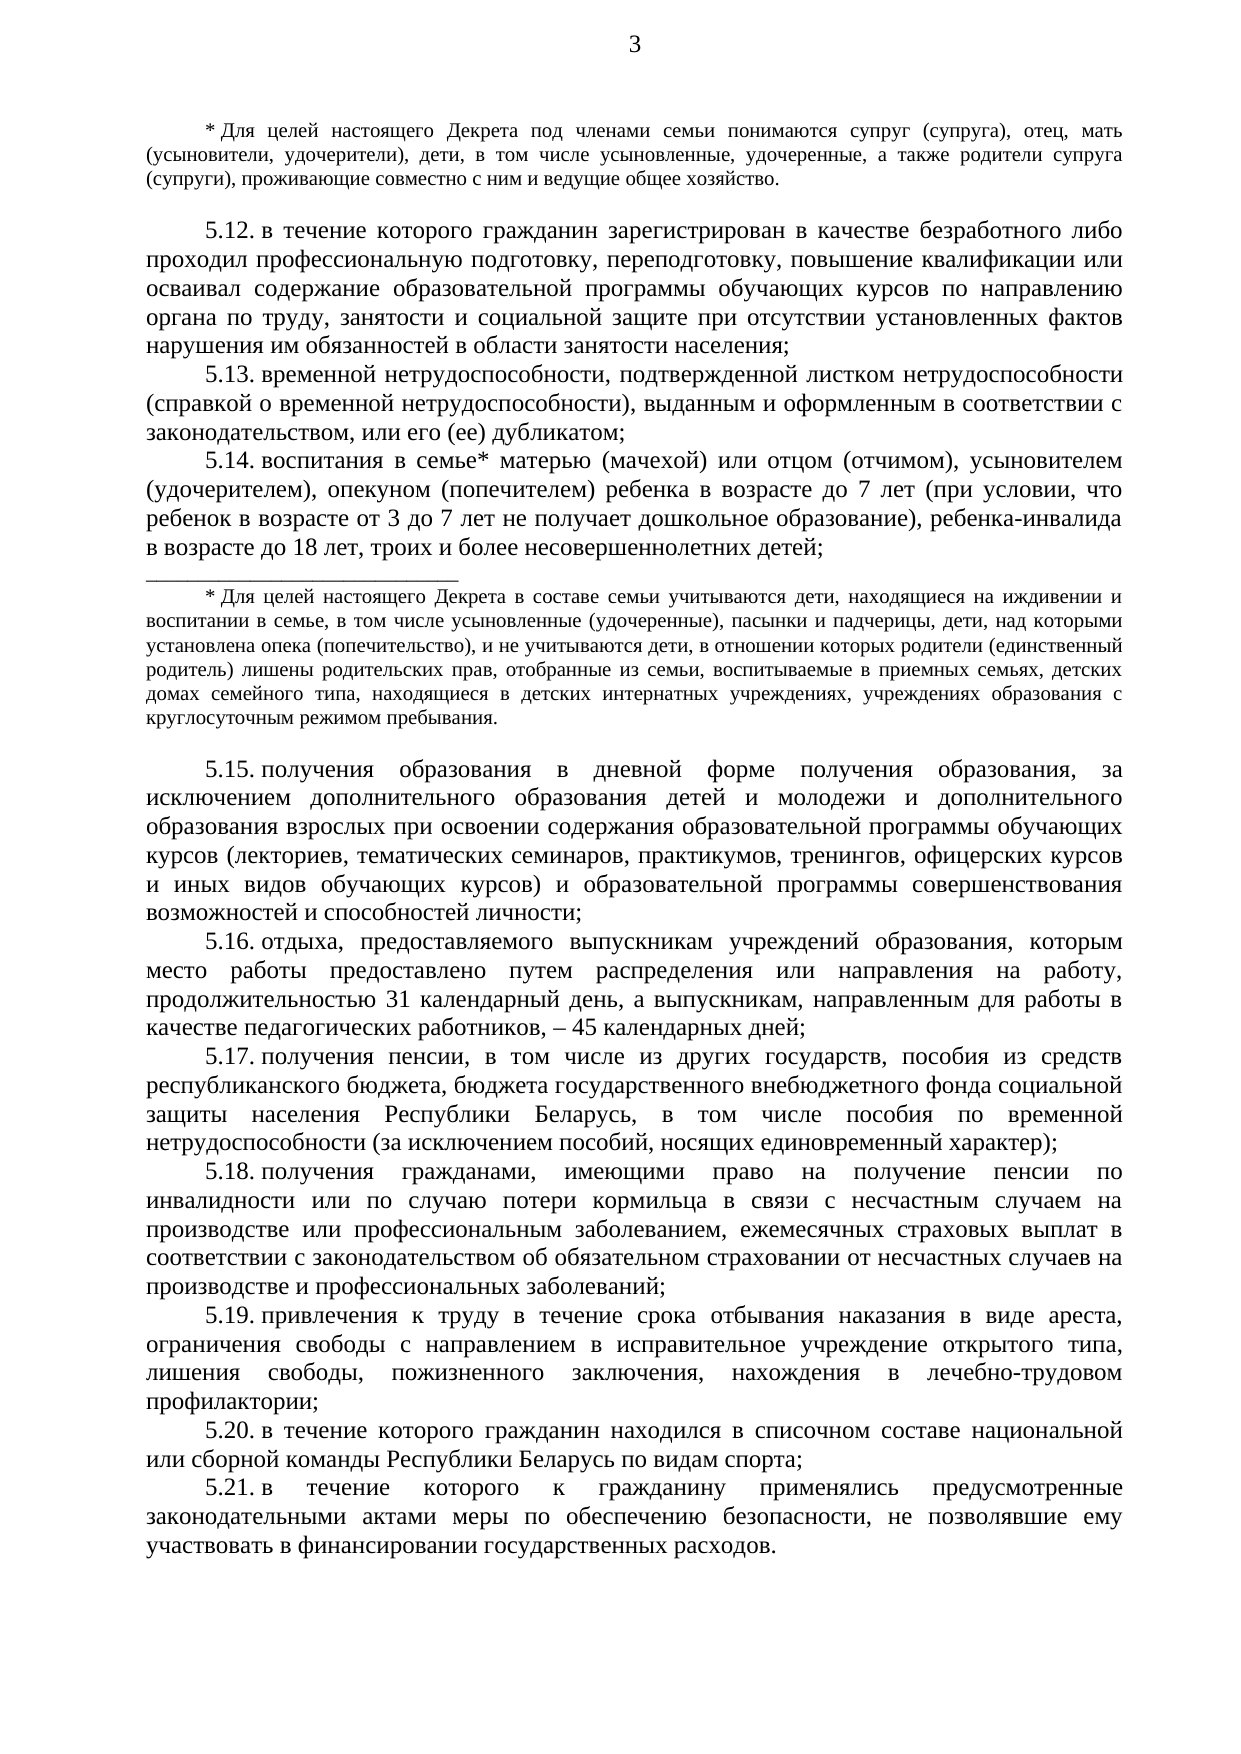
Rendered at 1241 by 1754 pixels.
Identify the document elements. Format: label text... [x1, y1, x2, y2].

text 5.15. получения образования в дневной форме получения образования, за исключением дополнительного образования детей и молодежи и дополнительного образования взрослых при освоении содержания образовательной программы обучающих курсов (лекториев, тематических семинаров, практикумов, тренингов, офицерских курсов и иных видов обучающих курсов) и образовательной программы совершенствования возможностей и способностей личности; [146, 754, 1123, 926]
text * Для целей настоящего Декрета в составе семьи учитываются дети, находящиеся на иждивении и воспитании в семье, в том числе усыновленные (удочеренные), пасынки и падчерицы, дети, над которыми установлена опека (попечительство), и не учитываются дети, в отношении которых родители (единственный родитель) лишены родительских прав, отобранные из семьи, воспитываемые в приемных семьях, детских домах семейного типа, находящиеся в детских интернатных учреждениях, учреждениях образования с круглосуточным режимом пребывания. [146, 584, 1123, 729]
text 5.17. получения пенсии, в том числе из других государств, пособия из средств республиканского бюджета, бюджета государственного внебюджетного фонда социальной защиты населения Республики Беларусь, в том числе пособия по временной нетрудоспособности (за исключением пособий, носящих единовременный характер); [146, 1041, 1123, 1156]
text 5.13. временной нетрудоспособности, подтвержденной листком нетрудоспособности (справкой о временной нетрудоспособности), выданным и оформленным в соответствии с законодательством, или его (ее) дубликатом; [146, 359, 1123, 445]
text 5.16. отдыха, предоставляемого выпускникам учреждений образования, которым место работы предоставлено путем распределения или направления на работу, продолжительностью 31 календарный день, а выпускникам, направленным для работы в качестве педагогических работников, – 45 календарных дней; [146, 926, 1123, 1041]
text 5.20. в течение которого гражданин находился в списочном составе национальной или сборной команды Республики Беларусь по видам спорта; [146, 1415, 1123, 1472]
text 5.14. воспитания в семье* матерью (мачехой) или отцом (отчимом), усыновителем (удочерителем), опекуном (попечителем) ребенка в возрасте до 7 лет (при условии, что ребенок в возрасте от 3 до 7 лет не получает дошкольное образование), ребенка-инвалида в возрасте до 18 лет, троих и более несовершеннолетних детей; [146, 445, 1123, 560]
text ______________________________ [146, 560, 1123, 584]
text * Для целей настоящего Декрета под членами семьи понимаются супруг (супруга), отец, мать (усыновители, удочерители), дети, в том числе усыновленные, удочеренные, а также родители супруга (супруги), проживающие совместно с ним и ведущие общее хозяйство. [146, 118, 1123, 190]
text 5.12. в течение которого гражданин зарегистрирован в качестве безработного либо проходил профессиональную подготовку, переподготовку, повышение квалификации или осваивал содержание образовательной программы обучающих курсов по направлению органа по труду, занятости и социальной защите при отсутствии установленных фактов нарушения им обязанностей в области занятости населения; [146, 215, 1123, 359]
text 5.19. привлечения к труду в течение срока отбывания наказания в виде ареста, ограничения свободы с направлением в исправительное учреждение открытого типа, лишения свободы, пожизненного заключения, нахождения в лечебно-трудовом профилактории; [146, 1300, 1123, 1415]
text 5.18. получения гражданами, имеющими право на получение пенсии по инвалидности или по случаю потери кормильца в связи с несчастным случаем на производстве или профессиональным заболеванием, ежемесячных страховых выплат в соответствии с законодательством об обязательном страховании от несчастных случаев на производстве и профессиональных заболеваний; [146, 1156, 1123, 1300]
text 5.21. в течение которого к гражданину применялись предусмотренные законодательными актами меры по обеспечению безопасности, не позволявшие ему участвовать в финансировании государственных расходов. [146, 1472, 1123, 1559]
